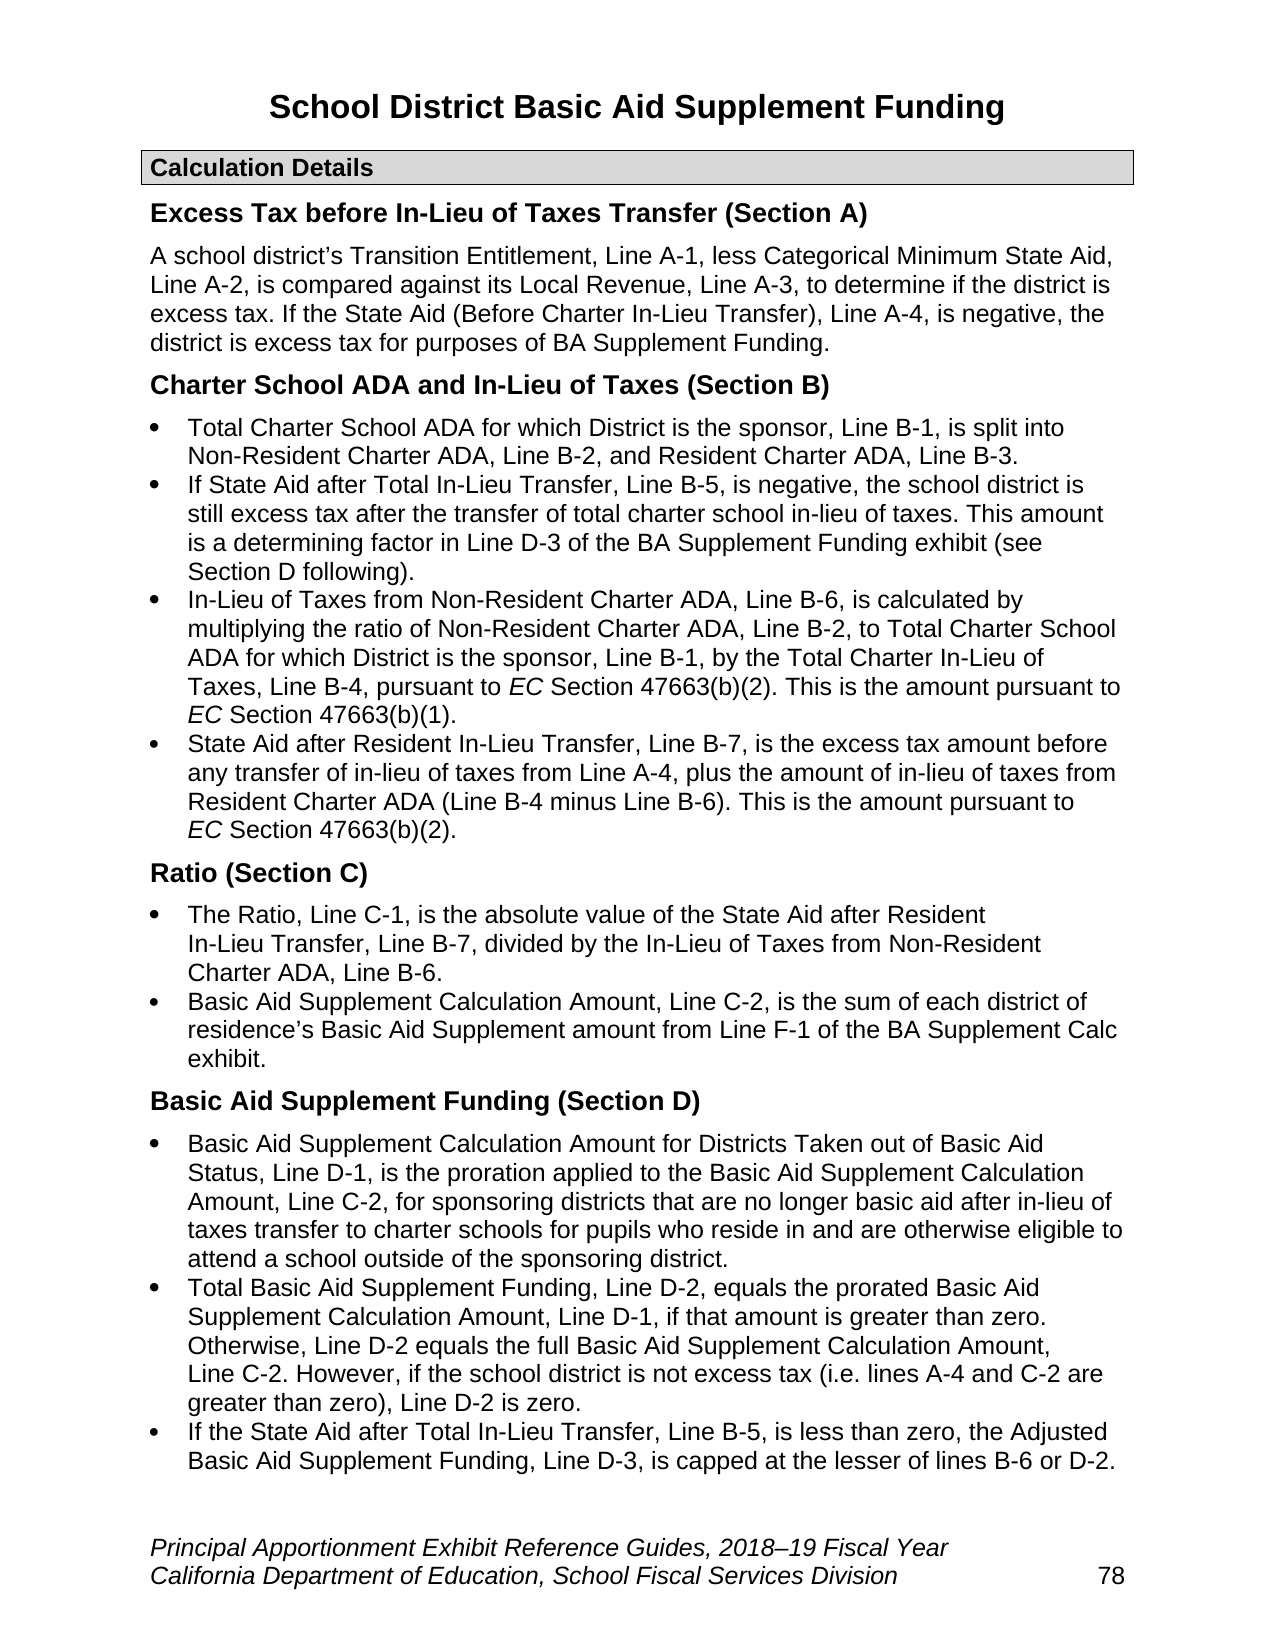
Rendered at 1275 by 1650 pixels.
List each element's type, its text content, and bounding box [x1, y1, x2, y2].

list Basic Aid Supplement Calculation Amount, Line C-2, is the sum of each district of residence’s Basic Aid Supplement amount from Line F-1 of the BA Supplement Calc exhibit. [150, 987, 1125, 1073]
subtitle Charter School ADA and In-Lieu of Taxes (Section B) [150, 369, 1125, 400]
subtitle Ratio (Section C) [150, 857, 1125, 888]
list Total Basic Aid Supplement Funding, Line D-2, equals the prorated Basic Aid Supplement Calculation Amount, Line D-1, if that amount is greater than zero. Otherwise, Line D-2 equals the full Basic Aid Supplement Calculation Amount, Line C-2. However, if the school district is not excess tax (i.e. lines A-4 and C-2 are greater than zero), Line D-2 is zero. [150, 1273, 1125, 1417]
list The Ratio, Line C-1, is the absolute value of the State Aid after Resident In-Lieu Transfer, Line B-7, divided by the In-Lieu of Taxes from Non-Resident Charter ADA, Line B-6. [150, 900, 1125, 987]
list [150, 1417, 1125, 1474]
list Basic Aid Supplement Calculation Amount for Districts Taken out of Basic Aid Status, Line D-1, is the proration applied to the Basic Aid Supplement Calculation Amount, Line C-2, for sponsoring districts that are no longer basic aid after in-lieu of taxes transfer to charter schools for pupils who reside in and are otherwise eligible to attend a school outside of the sponsoring district. [150, 1129, 1125, 1273]
subtitle Excess Tax before In-Lieu of Taxes Transfer (Section A) [150, 197, 1125, 229]
list In-Lieu of Taxes from Non-Resident Charter ADA, Line B-6, is calculated by multiplying the ratio of Non-Resident Charter ADA, Line B-2, to Total Charter School ADA for which District is the sponsor, Line B-1, by the Total Charter In-Lieu of Taxes, Line B-4, pursuant to EC Section 47663(b)(2). This is the amount pursuant to EC Section 47663(b)(1). [150, 585, 1125, 729]
subtitle Calculation Details [142, 151, 1133, 184]
list If State Aid after Total In-Lieu Transfer, Line B-5, is negative, the school district is still excess tax after the transfer of total charter school in-lieu of taxes. This amount is a determining factor in Line D-3 of the BA Supplement Funding exhibit (see Section D following). [150, 470, 1125, 585]
list State Aid after Resident In-Lieu Transfer, Line B-7, is the excess tax amount before any transfer of in-lieu of taxes from Line A-4, plus the amount of in-lieu of taxes from Resident Charter ADA (Line B-4 minus Line B-6). This is the amount pursuant to EC Section 47663(b)(2). [150, 729, 1125, 844]
list Total Charter School ADA for which District is the sponsor, Line B-1, is split into Non-Resident Charter ADA, Line B-2, and Resident Charter ADA, Line B-3. [150, 412, 1125, 470]
text A school district’s Transition Entitlement, Line A-1, less Categorical Minimum State Aid, Line A-2, is compared against its Local Revenue, Line A-3, to determine if the district is excess tax. If the State Aid (Before Charter In-Lieu Transfer), Line A-4, is negative, the district is excess tax for purposes of BA Supplement Funding. [150, 241, 1125, 356]
subtitle Basic Aid Supplement Funding (Section D) [150, 1085, 1125, 1117]
